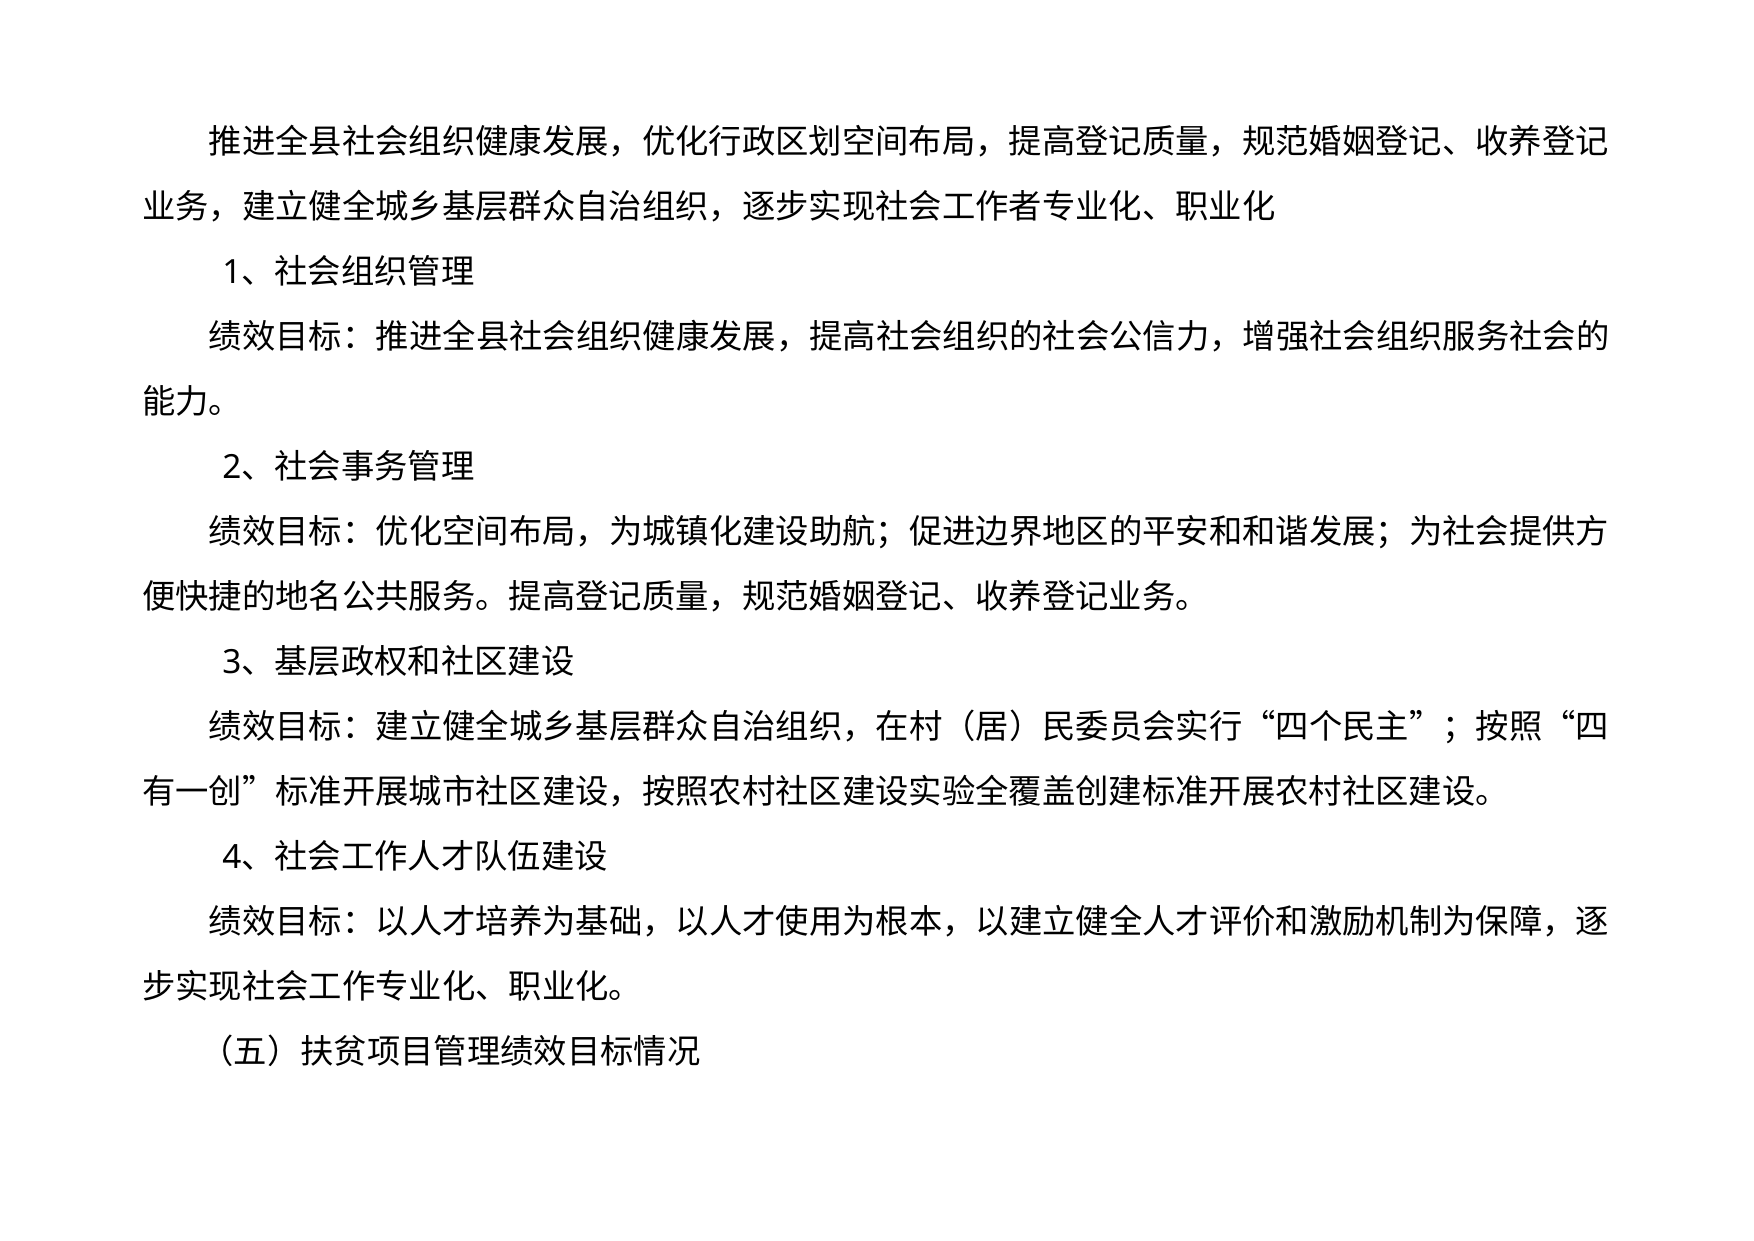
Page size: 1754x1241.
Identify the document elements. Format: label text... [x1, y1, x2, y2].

list （五）扶贫项目管理绩效目标情况 [200, 1016, 1612, 1081]
list 3、基层政权和社区建设 [222, 626, 1612, 691]
list 绩效目标：推进全县社会组织健康发展，提高社会组织的社会公信力，增强社会组织服务社会的能力。 [142, 301, 1612, 431]
list 2、社会事务管理 [222, 431, 1612, 496]
list 推进全县社会组织健康发展，优化行政区划空间布局，提高登记质量，规范婚姻登记、收养登记业务，建立健全城乡基层群众自治组织，逐步实现社会工作者专业化、职业化 [142, 106, 1612, 236]
list 绩效目标：以人才培养为基础，以人才使用为根本，以建立健全人才评价和激励机制为保障，逐步实现社会工作专业化、职业化。 [142, 886, 1612, 1016]
list 1、社会组织管理 [222, 236, 1612, 301]
list 绩效目标：优化空间布局，为城镇化建设助航；促进边界地区的平安和和谐发展；为社会提供方便快捷的地名公共服务。提高登记质量，规范婚姻登记、收养登记业务。 [142, 496, 1612, 626]
list 绩效目标：建立健全城乡基层群众自治组织，在村（居）民委员会实行“四个民主”；按照“四有一创”标准开展城市社区建设，按照农村社区建设实验全覆盖创建标准开展农村社区建设。 [142, 691, 1612, 821]
list 4、社会工作人才队伍建设 [222, 821, 1612, 886]
